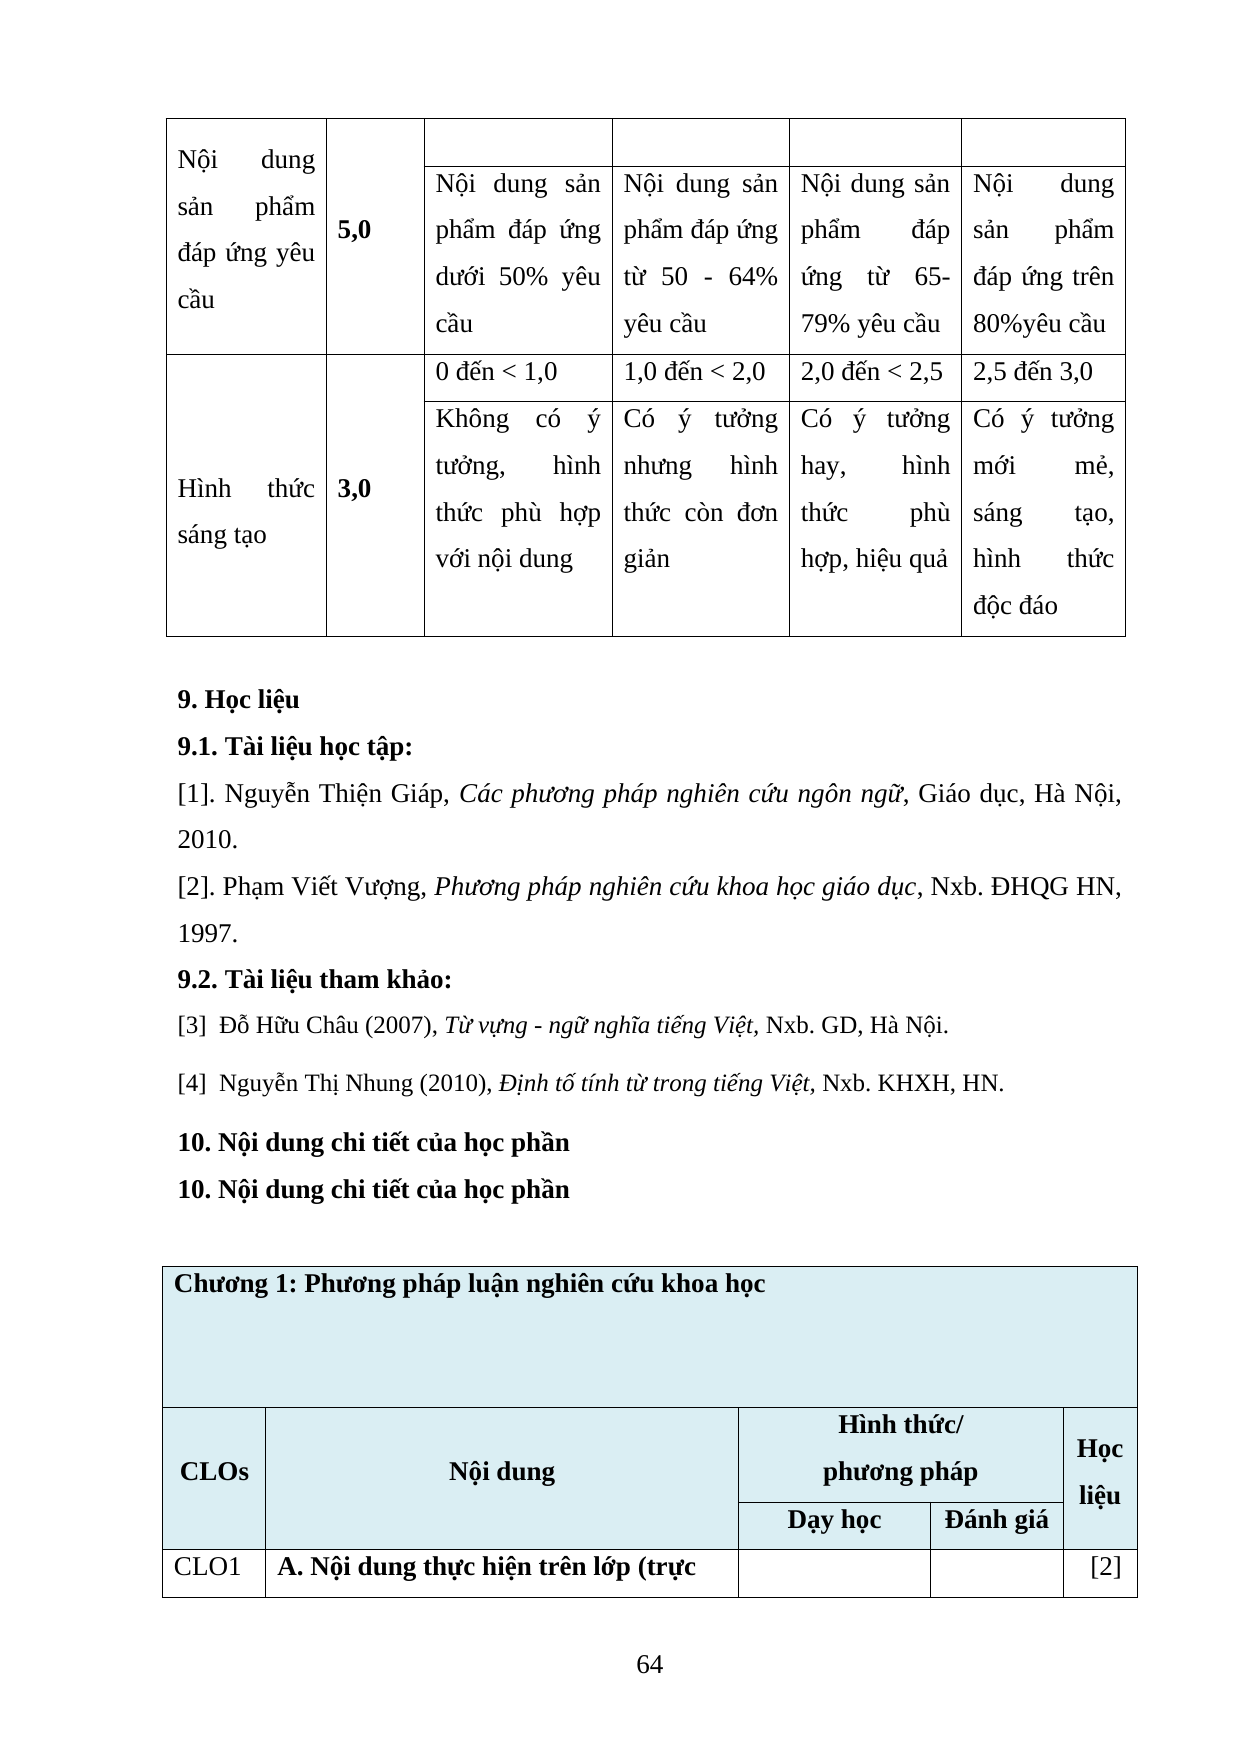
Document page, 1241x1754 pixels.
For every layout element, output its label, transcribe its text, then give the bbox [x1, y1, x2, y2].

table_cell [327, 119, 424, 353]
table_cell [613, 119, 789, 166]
text [4] Nguyễn Thị Nhung (2010), Định tố tính từ trong tiếng Việt, Nxb. KHXH, HN. [177, 1068, 1122, 1097]
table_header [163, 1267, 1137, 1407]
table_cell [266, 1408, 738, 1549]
text [1]. Nguyễn Thiện Giáp, Các phương pháp nghiên cứu ngôn ngữ, Giáo dục, Hà Nội, 2010. [177, 777, 1122, 854]
text [2]. Phạm Viết Vượng, Phương pháp nghiên cứu khoa học giáo dục, Nxb. ĐHQG HN, 1997. [177, 870, 1122, 948]
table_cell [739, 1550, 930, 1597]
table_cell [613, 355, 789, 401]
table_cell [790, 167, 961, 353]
text 10. Nội dung chi tiết của học phần [177, 1173, 1122, 1204]
text 9. Học liệu [177, 683, 1122, 714]
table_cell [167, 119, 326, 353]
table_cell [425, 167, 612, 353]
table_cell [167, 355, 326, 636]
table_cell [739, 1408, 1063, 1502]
text [3] Đỗ Hữu Châu (2007), Từ vựng - ngữ nghĩa tiếng Việt, Nxb. GD, Hà Nội. [177, 1010, 1122, 1039]
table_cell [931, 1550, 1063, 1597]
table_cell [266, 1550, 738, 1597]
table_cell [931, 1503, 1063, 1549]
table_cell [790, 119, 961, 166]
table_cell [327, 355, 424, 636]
text 9.2. Tài liệu tham khảo: [177, 963, 1122, 994]
text 10. Nội dung chi tiết của học phần [177, 1126, 1122, 1157]
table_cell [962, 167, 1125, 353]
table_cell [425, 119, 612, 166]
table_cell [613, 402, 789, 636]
text 9.1. Tài liệu học tập: [177, 730, 1122, 761]
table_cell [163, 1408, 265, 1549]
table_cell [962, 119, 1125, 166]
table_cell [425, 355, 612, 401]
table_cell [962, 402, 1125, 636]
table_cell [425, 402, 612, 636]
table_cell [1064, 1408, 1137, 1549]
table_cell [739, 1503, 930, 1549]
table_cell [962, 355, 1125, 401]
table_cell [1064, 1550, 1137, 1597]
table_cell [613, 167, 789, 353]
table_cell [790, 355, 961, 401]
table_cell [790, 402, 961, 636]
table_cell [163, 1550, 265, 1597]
